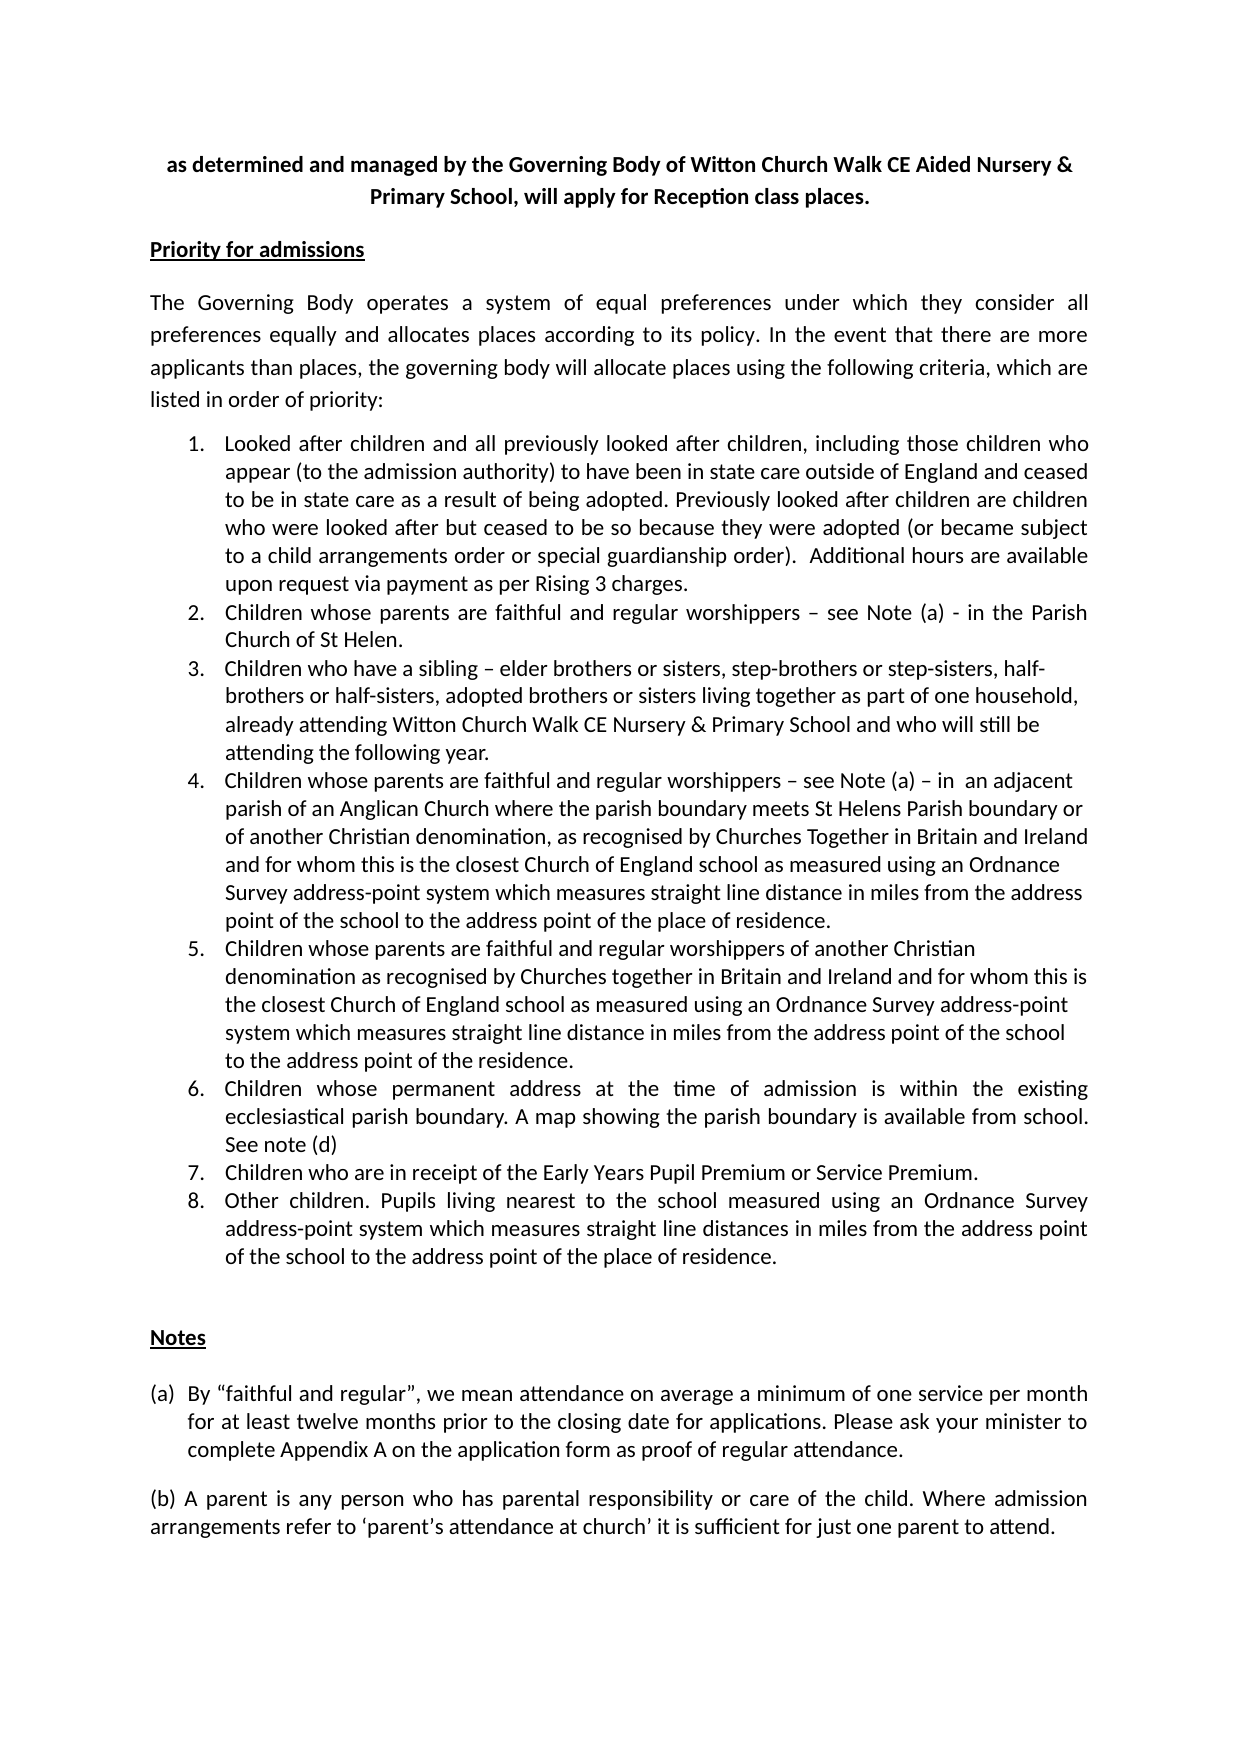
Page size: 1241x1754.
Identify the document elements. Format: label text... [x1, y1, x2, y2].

text (b) A parent is any person who has parental responsibility or care of the child. Where admission arrangements refer to ‘parent’s attendance at church’ it is sufficient for just one parent to attend. [150, 1484, 1090, 1540]
list Children who are in receipt of the Early Years Pupil Premium or Service Premium. [187, 1158, 1090, 1186]
list Notes [150, 1323, 1090, 1351]
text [150, 150, 1090, 210]
text Priority for admissions [150, 235, 1090, 263]
list Children whose parents are faithful and regular worshippers – see Note (a) – in an adjacent parish of an Anglican Church where the parish boundary meets St Helens Parish boundary or of another Christian denomination, as recognised by Churches Together in Britain and Ireland and for whom this is the closest Church of England school as measured using an Ordnance Survey address-point system which measures straight line distance in miles from the address point of the school to the address point of the place of residence. [187, 766, 1090, 934]
list Children whose parents are faithful and regular worshippers – see Note (a) - in the Parish Church of St Helen. [187, 598, 1090, 654]
list Looked after children and all previously looked after children, including those children who appear (to the admission authority) to have been in state care outside of England and ceased to be in state care as a result of being adopted. Previously looked after children are children who were looked after but ceased to be so because they were adopted (or became subject to a child arrangements order or special guardianship order). Additional hours are available upon request via payment as per Rising 3 charges. [187, 429, 1090, 598]
text The Governing Body operates a system of equal preferences under which they consider all preferences equally and allocates places according to its policy. In the event that there are more applicants than places, the governing body will allocate places using the following criteria, which are listed in order of priority: [150, 288, 1090, 413]
list Children who have a sibling – elder brothers or sisters, step-brothers or step-sisters, half-brothers or half-sisters, adopted brothers or sisters living together as part of one household, already attending Witton Church Walk CE Nursery & Primary School and who will still be attending the following year. [187, 654, 1090, 766]
list Children whose permanent address at the time of admission is within the existing ecclesiastical parish boundary. A map showing the parish boundary is available from school. See note (d) [187, 1074, 1090, 1158]
list Children whose parents are faithful and regular worshippers of another Christian denomination as recognised by Churches together in Britain and Ireland and for whom this is the closest Church of England school as measured using an Ordnance Survey address-point system which measures straight line distance in miles from the address point of the school to the address point of the residence. [187, 934, 1090, 1074]
list Other children. Pupils living nearest to the school measured using an Ordnance Survey address-point system which measures straight line distances in miles from the address point of the school to the address point of the place of residence. [187, 1186, 1090, 1270]
text (a) By “faithful and regular”, we mean attendance on average a minimum of one service per month for at least twelve months prior to the closing date for applications. Please ask your minister to complete Appendix A on the application form as proof of regular attendance. [150, 1379, 1090, 1463]
